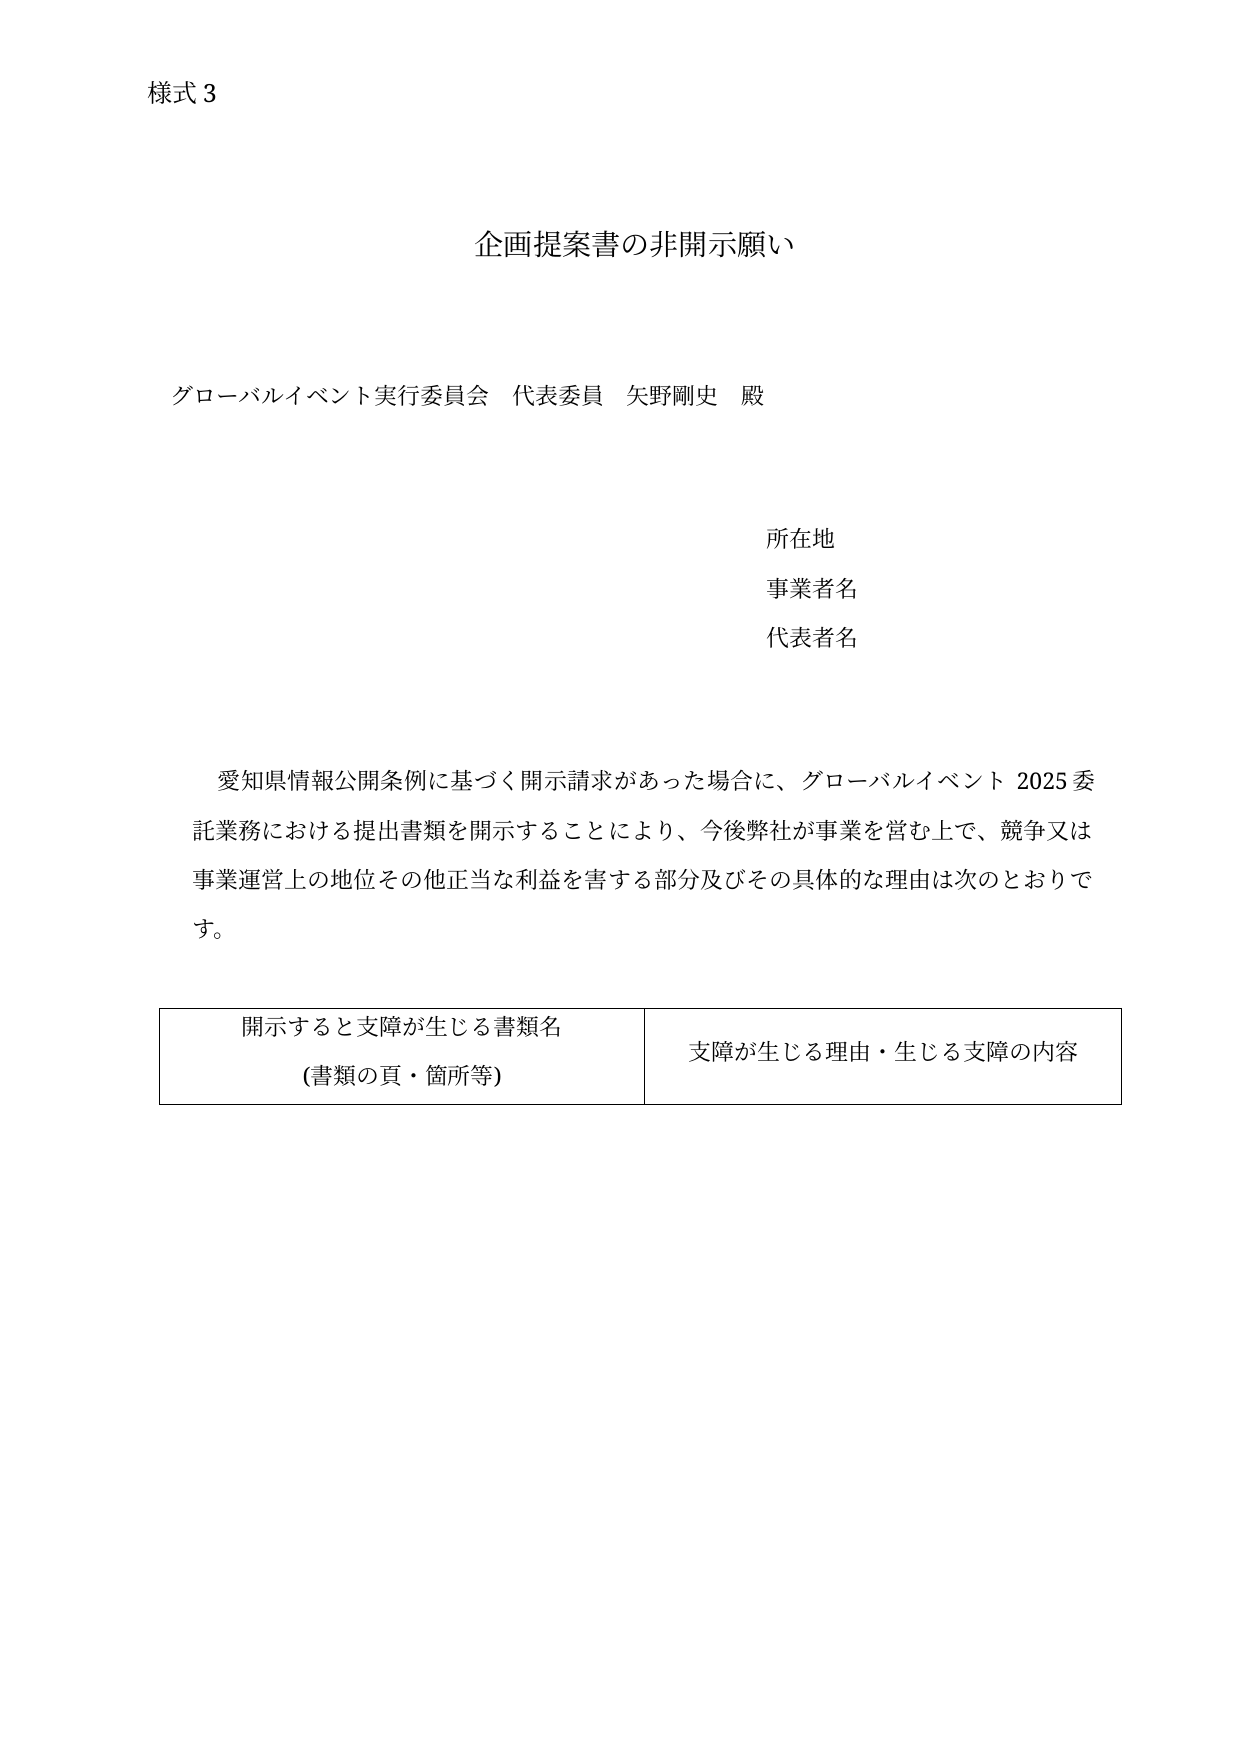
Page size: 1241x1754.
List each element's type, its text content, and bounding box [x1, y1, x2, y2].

text グローバルイベント実行委員会 代表委員 矢野剛史 殿 [148, 378, 1122, 411]
text 事業者名 [148, 571, 1122, 604]
text 愛知県情報公開条例に基づく開示請求があった場合に、グローバルイベント2025委託業務における提出書類を開示することにより、今後弊社が事業を営む上で、競争又は事業運営上の地位その他正当な利益を害する部分及びその具体的な理由は次のとおりです。 [148, 763, 1096, 944]
text 代表者名 [148, 620, 1122, 653]
text 企画提案書の非開示願い [148, 222, 1122, 263]
text 所在地 [148, 521, 1122, 554]
table_header 開示すると支障が生じる書類名 (書類の頁・箇所等) [160, 1009, 644, 1104]
table_header 支障が生じる理由・生じる支障の内容 [645, 1009, 1121, 1104]
text 様式3 [148, 74, 1122, 110]
